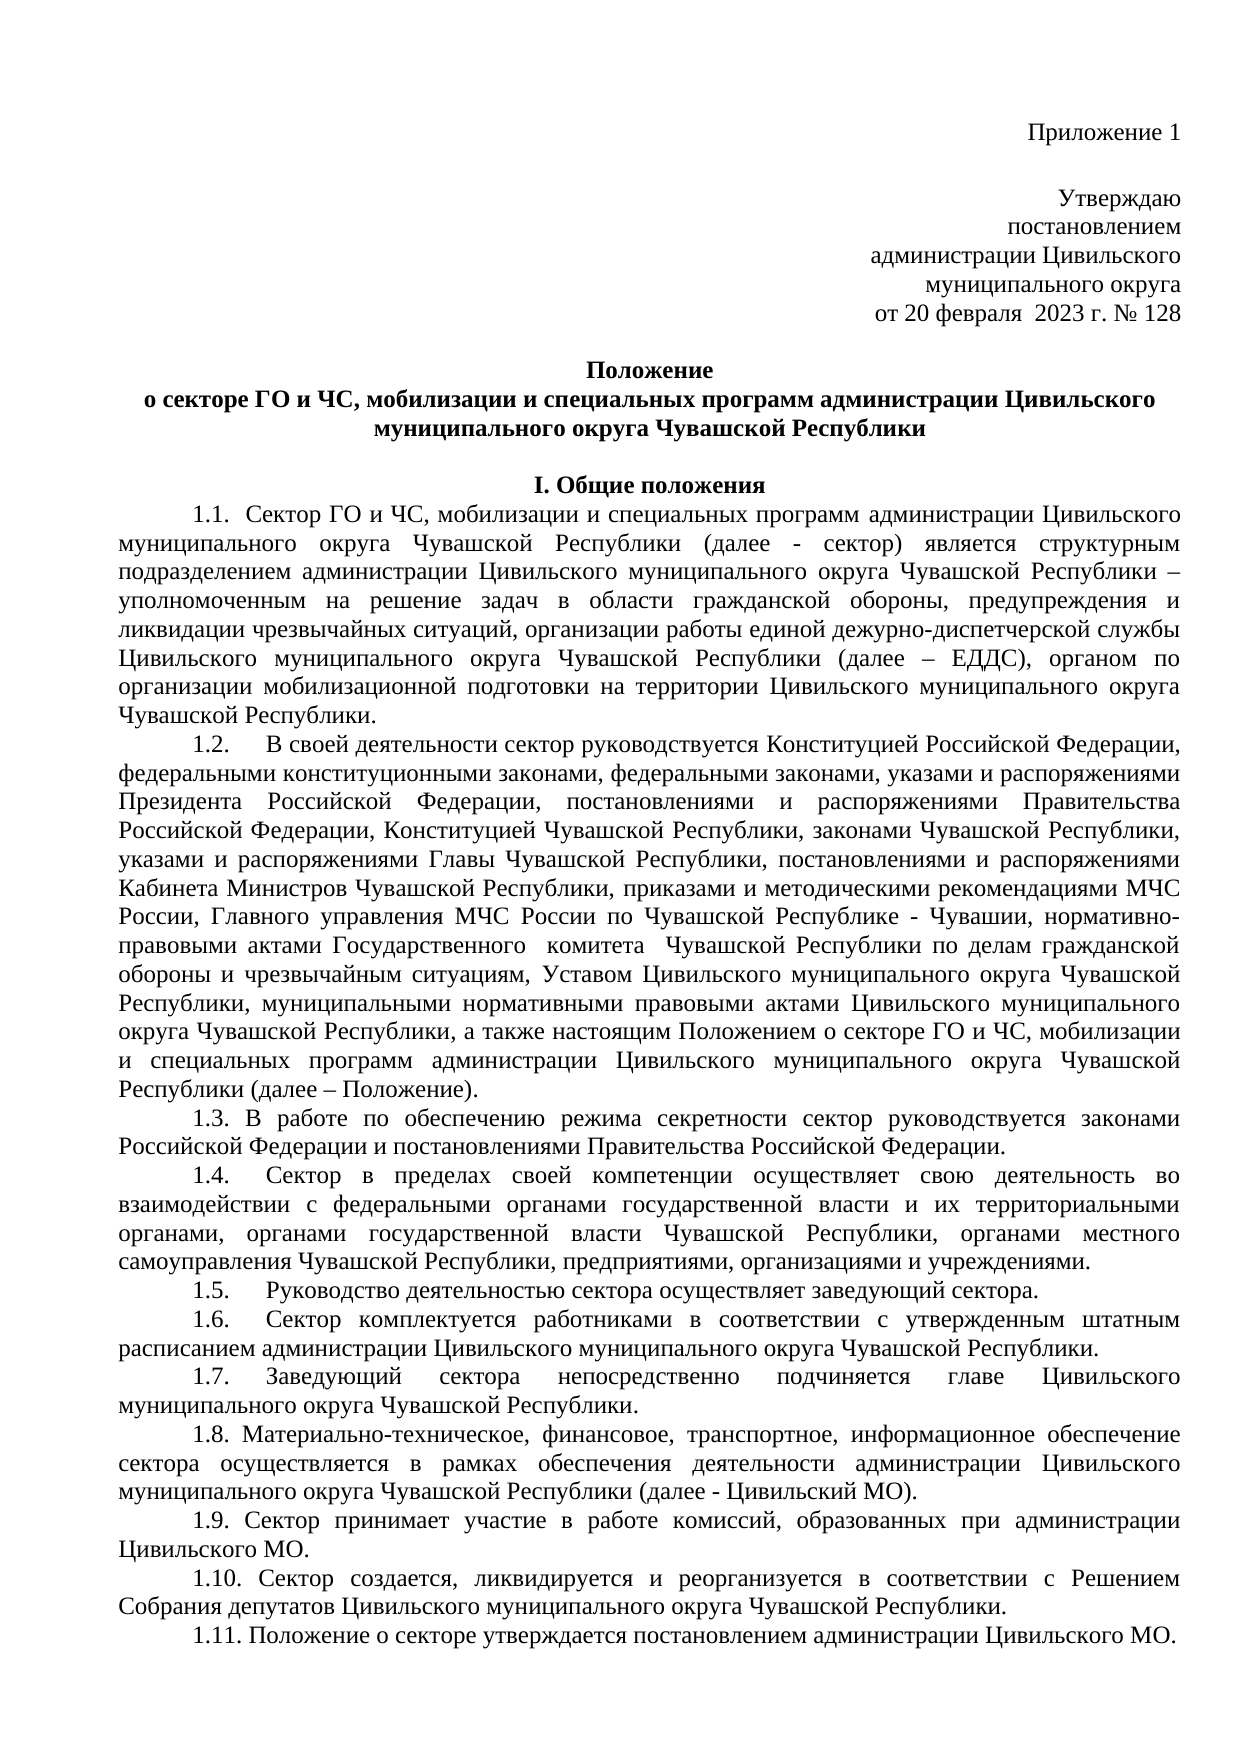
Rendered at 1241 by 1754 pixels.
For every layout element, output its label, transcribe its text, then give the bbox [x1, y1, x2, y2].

text Положение [118, 355, 1181, 384]
text I. Общие положения [118, 470, 1181, 499]
text 1.4. Сектор в пределах своей компетенции осуществляет свою деятельность во взаимодействии с федеральными органами государственной власти и их территориальными органами, органами государственной власти Чувашской Республики, органами местного самоуправления Чувашской Республики, предприятиями, организациями и учреждениями. [118, 1160, 1181, 1275]
text 1.1. Сектор ГО и ЧС, мобилизации и специальных программ администрации Цивильского муниципального округа Чувашской Республики (далее - сектор) является структурным подразделением администрации Цивильского муниципального округа Чувашской Республики – уполномоченным на решение задач в области гражданской обороны, предупреждения и ликвидации чрезвычайных ситуаций, организации работы единой дежурно-диспетчерской службы Цивильского муниципального округа Чувашской Республики (далее – ЕДДС), органом по организации мобилизационной подготовки на территории Цивильского муниципального округа Чувашской Республики. [118, 499, 1181, 729]
text постановлением [679, 211, 1181, 240]
text о секторе ГО и ЧС, мобилизации и специальных программ администрации Цивильского муниципального округа Чувашской Республики [118, 384, 1181, 441]
text 1.3. В работе по обеспечению режима секретности сектор руководствуется законами Российской Федерации и постановлениями Правительства Российской Федерации. [118, 1103, 1181, 1160]
text 1.9. Сектор принимает участие в работе комиссий, образованных при администрации Цивильского МО. [118, 1505, 1181, 1563]
text от 20 февраля 2023 г. № 128 [679, 298, 1181, 326]
text Приложение 1 [118, 117, 1181, 145]
text 1.5. Руководство деятельностью сектора осуществляет заведующий сектора. [118, 1275, 1181, 1304]
text 1.8. Материально-техническое, финансовое, транспортное, информационное обеспечение сектора осуществляется в рамках обеспечения деятельности администрации Цивильского муниципального округа Чувашской Республики (далее - Цивильский МО). [118, 1419, 1181, 1505]
text 1.10. Сектор создается, ликвидируется и реорганизуется в соответствии с Решением Собрания депутатов Цивильского муниципального округа Чувашской Республики. [118, 1563, 1181, 1620]
text Утверждаю [118, 183, 1181, 211]
text 1.11. Положение о секторе утверждается постановлением администрации Цивильского МО. [118, 1620, 1181, 1649]
text 1.2. В своей деятельности сектор руководствуется Конституцией Российской Федерации, федеральными конституционными законами, федеральными законами, указами и распоряжениями Президента Российской Федерации, постановлениями и распоряжениями Правительства Российской Федерации, Конституцией Чувашской Республики, законами Чувашской Республики, указами и распоряжениями Главы Чувашской Республики, постановлениями и распоряжениями Кабинета Министров Чувашской Республики, приказами и методическими рекомендациями МЧС России, Главного управления МЧС России по Чувашской Республике - Чувашии, нормативно-правовыми актами Государственного комитета Чувашской Республики по делам гражданской обороны и чрезвычайным ситуациям, Уставом Цивильского муниципального округа Чувашской Республики, муниципальными нормативными правовыми актами Цивильского муниципального округа Чувашской Республики, а также настоящим Положением о секторе ГО и ЧС, мобилизации и специальных программ администрации Цивильского муниципального округа Чувашской Республики (далее – Положение). [118, 729, 1181, 1103]
text 1.7. Заведующий сектора непосредственно подчиняется главе Цивильского муниципального округа Чувашской Республики. [118, 1361, 1181, 1419]
text 1.6. Сектор комплектуется работниками в соответствии с утвержденным штатным расписанием администрации Цивильского муниципального округа Чувашской Республики. [118, 1304, 1181, 1361]
text администрации Цивильского муниципального округа [679, 240, 1181, 298]
